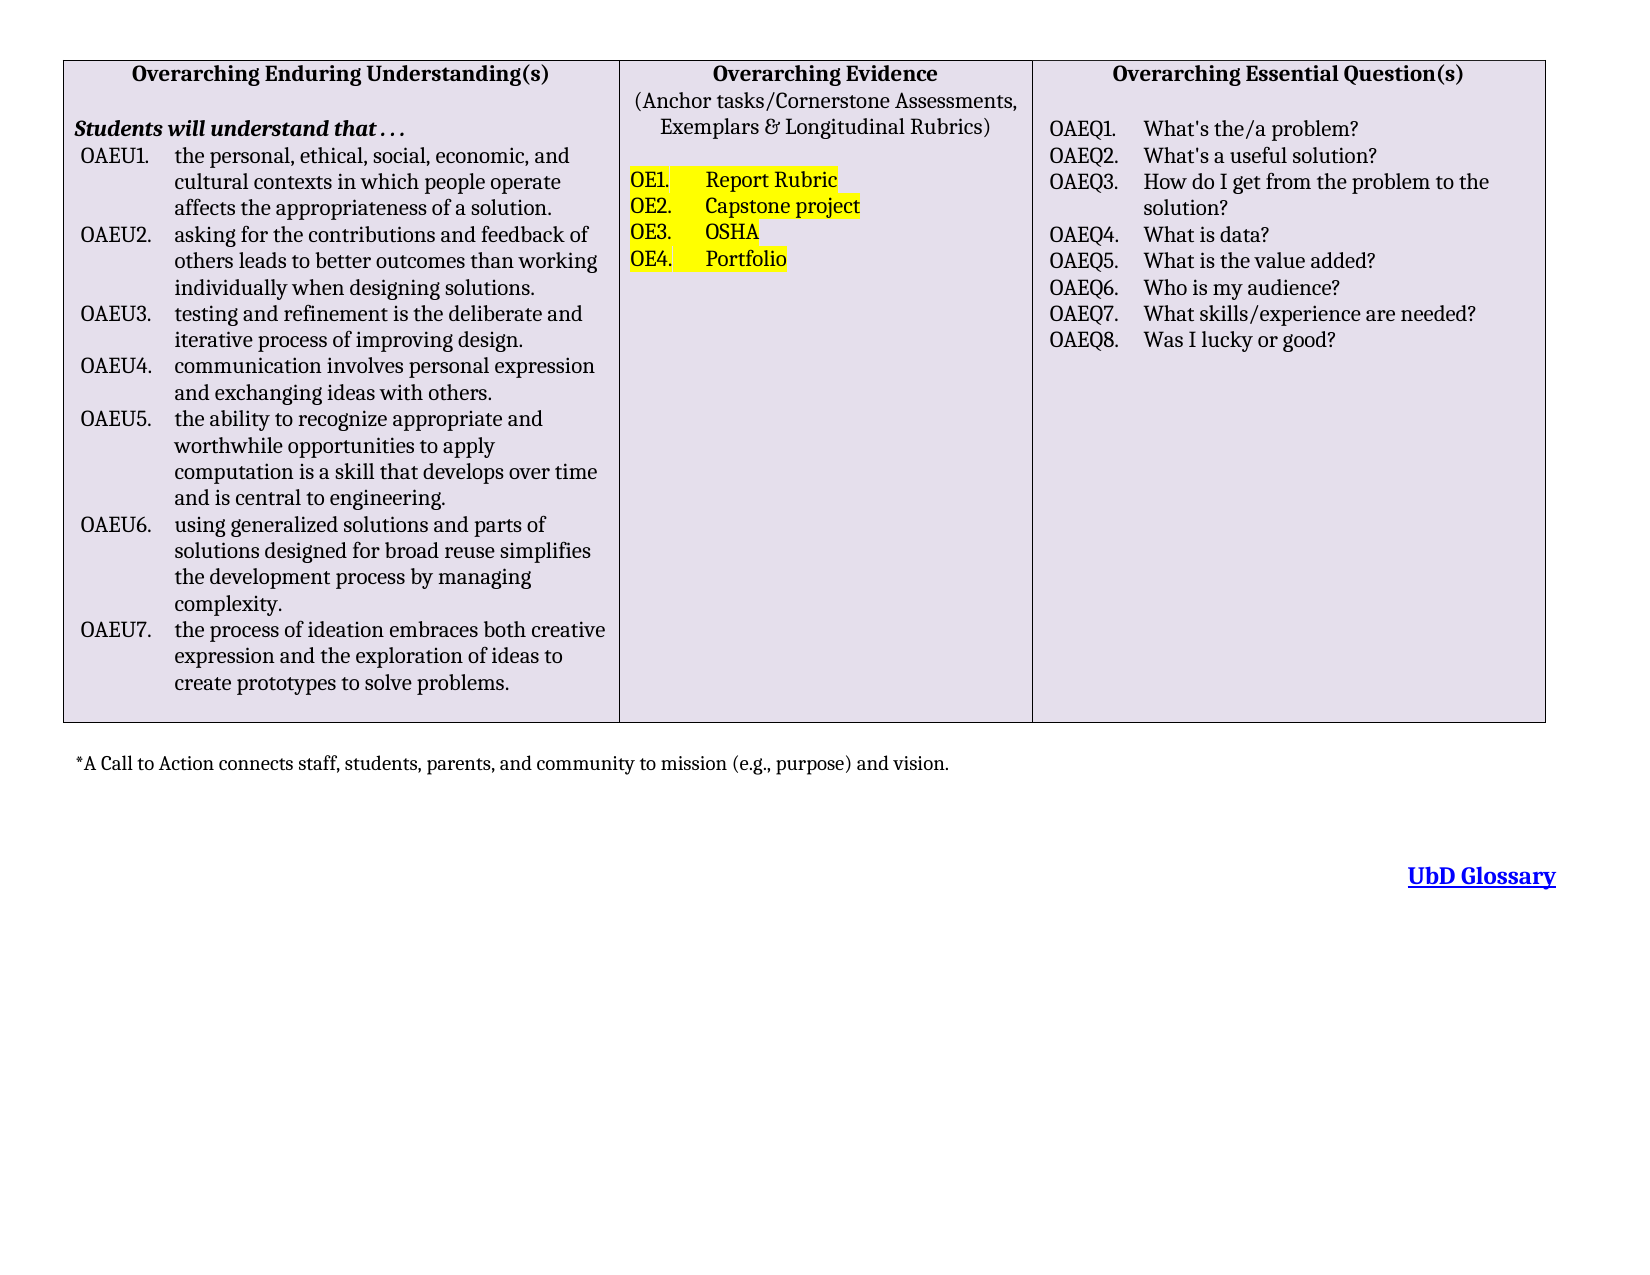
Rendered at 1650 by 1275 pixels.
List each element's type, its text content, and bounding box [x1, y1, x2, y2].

text *A Call to Action connects staff, students, parents, and community to mission (e.g., purpose) and vision. [75, 752, 1556, 776]
table_cell Overarching Essential Question(s) What's the/a problem? What's a useful solution? How do I get from the problem to the solution? What is data? What is the value added? Who is my audience? What skills/experience are needed? Was I lucky or good? [1033, 61, 1545, 722]
table_cell Overarching Evidence (Anchor tasks/Cornerstone Assessments, Exemplars & Longitudinal Rubrics) Report Rubric Capstone project OSHA Portfolio [620, 61, 1032, 722]
table_cell Overarching Enduring Understanding(s) Students will understand that . . . the personal, ethical, social, economic, and cultural contexts in which people operate affects the appropriateness of a solution. asking for the contributions and feedback of others leads to better outcomes than working individually when designing solutions. testing and refinement is the deliberate and iterative process of improving design. communication involves personal expression and exchanging ideas with others. the ability to recognize appropriate and worthwhile opportunities to apply computation is a skill that develops over time and is central to engineering. using generalized solutions and parts of solutions designed for broad reuse simplifies the development process by managing complexity. the process of ideation embraces both creative expression and the exploration of ideas to create prototypes to solve problems. [64, 61, 619, 722]
text UbD Glossary [150, 862, 1556, 891]
